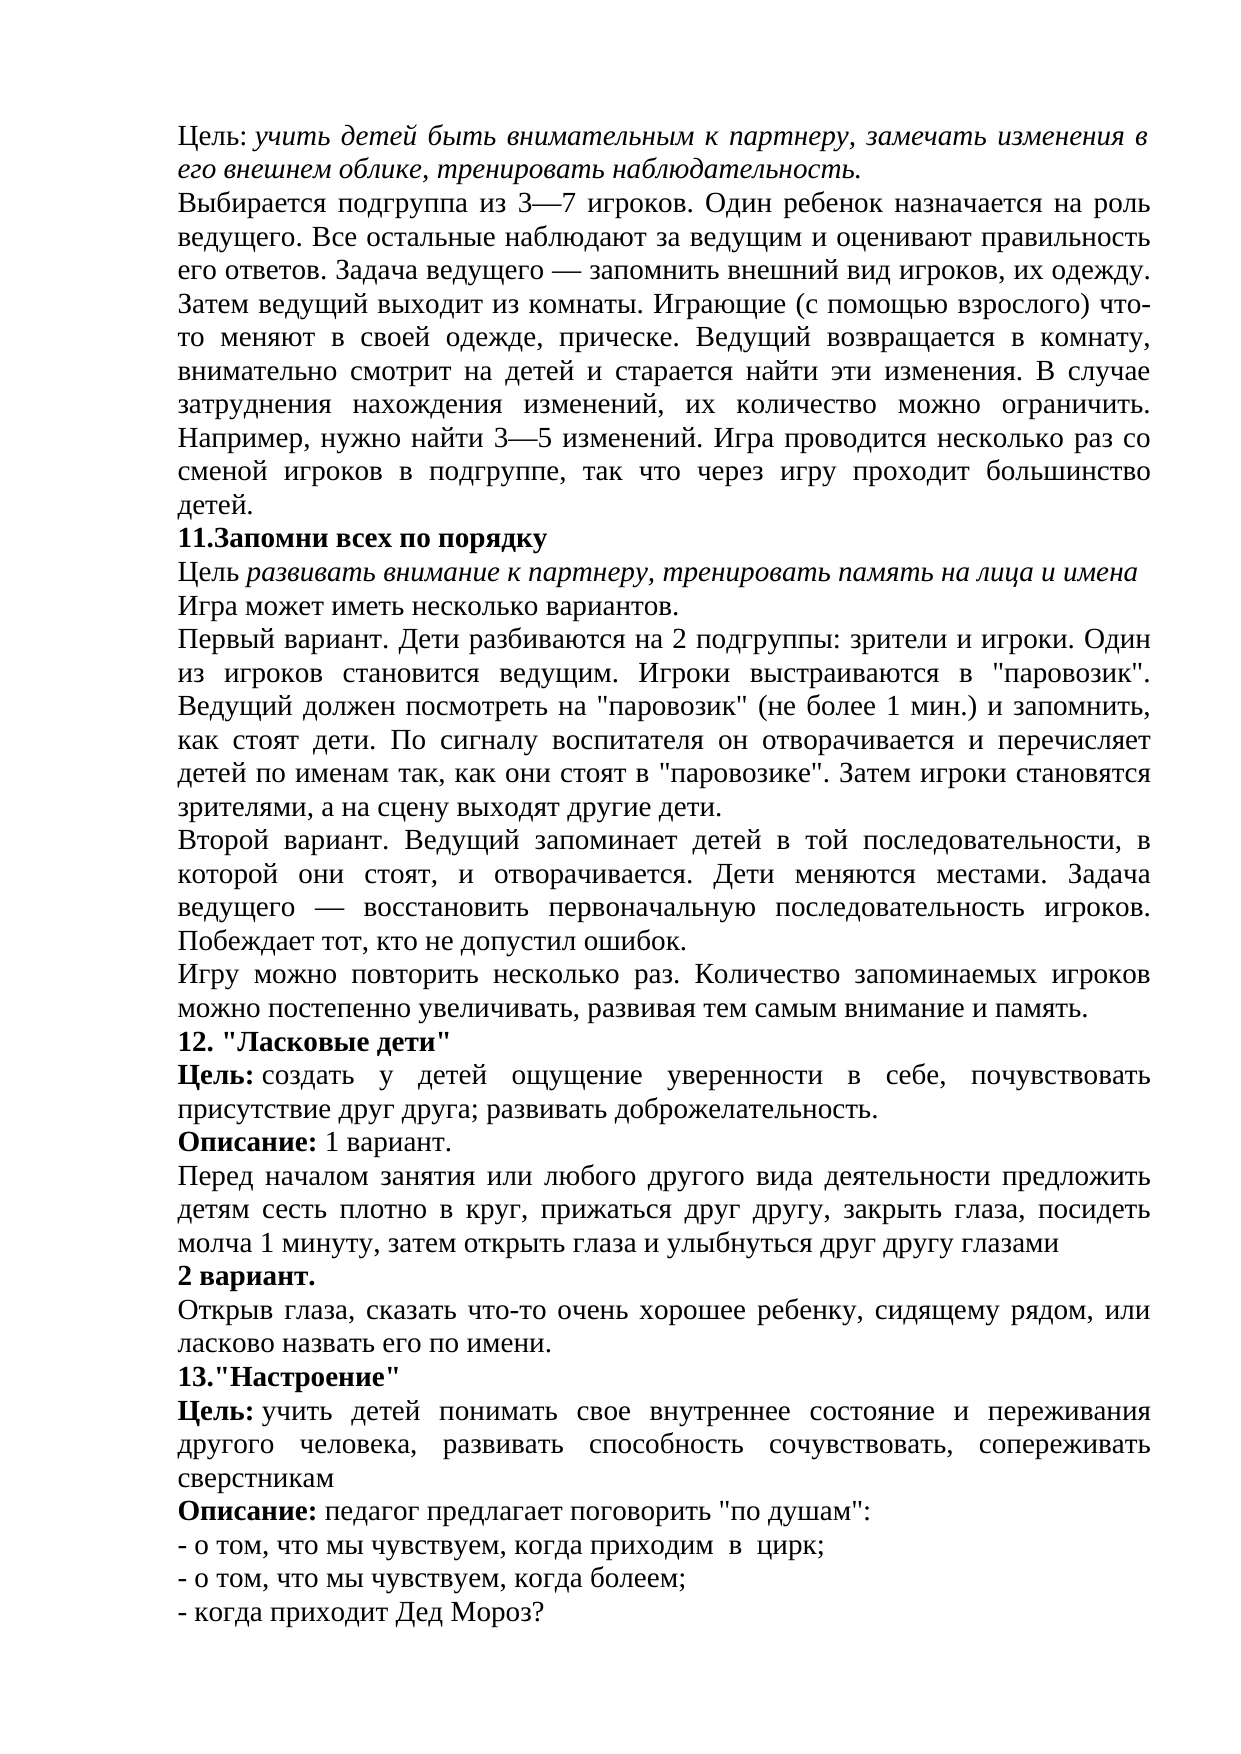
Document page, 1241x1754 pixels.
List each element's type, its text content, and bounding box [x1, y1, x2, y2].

text Описание: 1 вариант. [177, 1124, 1152, 1158]
text Цель: создать у детей ощущение уверенности в себе, почувствовать присутствие друг друга; развивать доброжелательность. [177, 1057, 1152, 1124]
text Цель развивать внимание к партнеру, тренировать память на лица и имена [177, 554, 1152, 588]
text Второй вариант. Ведущий запоминает детей в той последовательности, в которой они стоят, и отворачивается. Дети меняются местами. Задача ведущего — восстановить первоначальную последовательность игроков. Побеждает тот, кто не допустил ошибок. [177, 822, 1152, 957]
text Цель: учить детей быть внимательным к партнеру, замечать изменения в его внешнем облике, тренировать наблюдательность. [177, 118, 1152, 185]
text Игру можно повторить несколько раз. Количество запоминаемых игроков можно постепенно увеличивать, развивая тем самым внимание и память. [177, 957, 1152, 1024]
text - о том, что мы чувствуем, когда болеем; [177, 1560, 1152, 1594]
text 12. "Ласковые дети" [177, 1024, 1152, 1057]
text Игра может иметь несколько вариантов. [177, 588, 1152, 621]
text 13."Настроение" [177, 1359, 1152, 1393]
text Цель: учить детей понимать свое внутреннее состояние и переживания другого человека, развивать способность сочувствовать, сопереживать сверстникам [177, 1393, 1152, 1493]
text Открыв глаза, сказать что-то очень хорошее ребенку, сидящему рядом, или ласково назвать его по имени. [177, 1292, 1152, 1359]
text 2 вариант. [177, 1258, 1152, 1292]
text Выбирается подгруппа из 3—7 игроков. Один ребенок назначается на роль ведущего. Все остальные наблюдают за ведущим и оценивают правильность его ответов. Задача ведущего — запомнить внешний вид игроков, их одежду. Затем ведущий выходит из комнаты. Играющие (с помощью взрослого) что-то меняют в своей одежде, прическе. Ведущий возвращается в комнату, внимательно смотрит на детей и старается найти эти изменения. В случае затруднения нахождения изменений, их количество можно ограничить. Например, нужно найти 3—5 изменений. Игра проводится несколько раз со сменой игроков в подгруппе, так что через игру проходит большинство детей. [177, 185, 1152, 521]
text - о том, что мы чувствуем, когда приходим в цирк; [177, 1527, 1152, 1560]
text Описание: педагог предлагает поговорить "по душам": [177, 1493, 1152, 1527]
text Первый вариант. Дети разбиваются на 2 подгруппы: зрители и игроки. Один из игроков становится ведущим. Игроки выстраиваются в "паровозик". Ведущий должен посмотреть на "паровозик" (не более 1 мин.) и запомнить, как стоят дети. По сигналу воспитателя он отворачивается и перечисляет детей по именам так, как они стоят в "паровозике". Затем игроки становятся зрителями, а на сцену выходят другие дети. [177, 621, 1152, 822]
text Перед началом занятия или любого другого вида деятельности предложить детям сесть плотно в круг, прижаться друг другу, закрыть глаза, посидеть молча 1 минуту, затем открыть глаза и улыбнуться друг другу глазами [177, 1158, 1152, 1258]
text 11.Запомни всех по порядку [162, 521, 1152, 554]
text - когда приходит Дед Мороз? [177, 1594, 1152, 1627]
